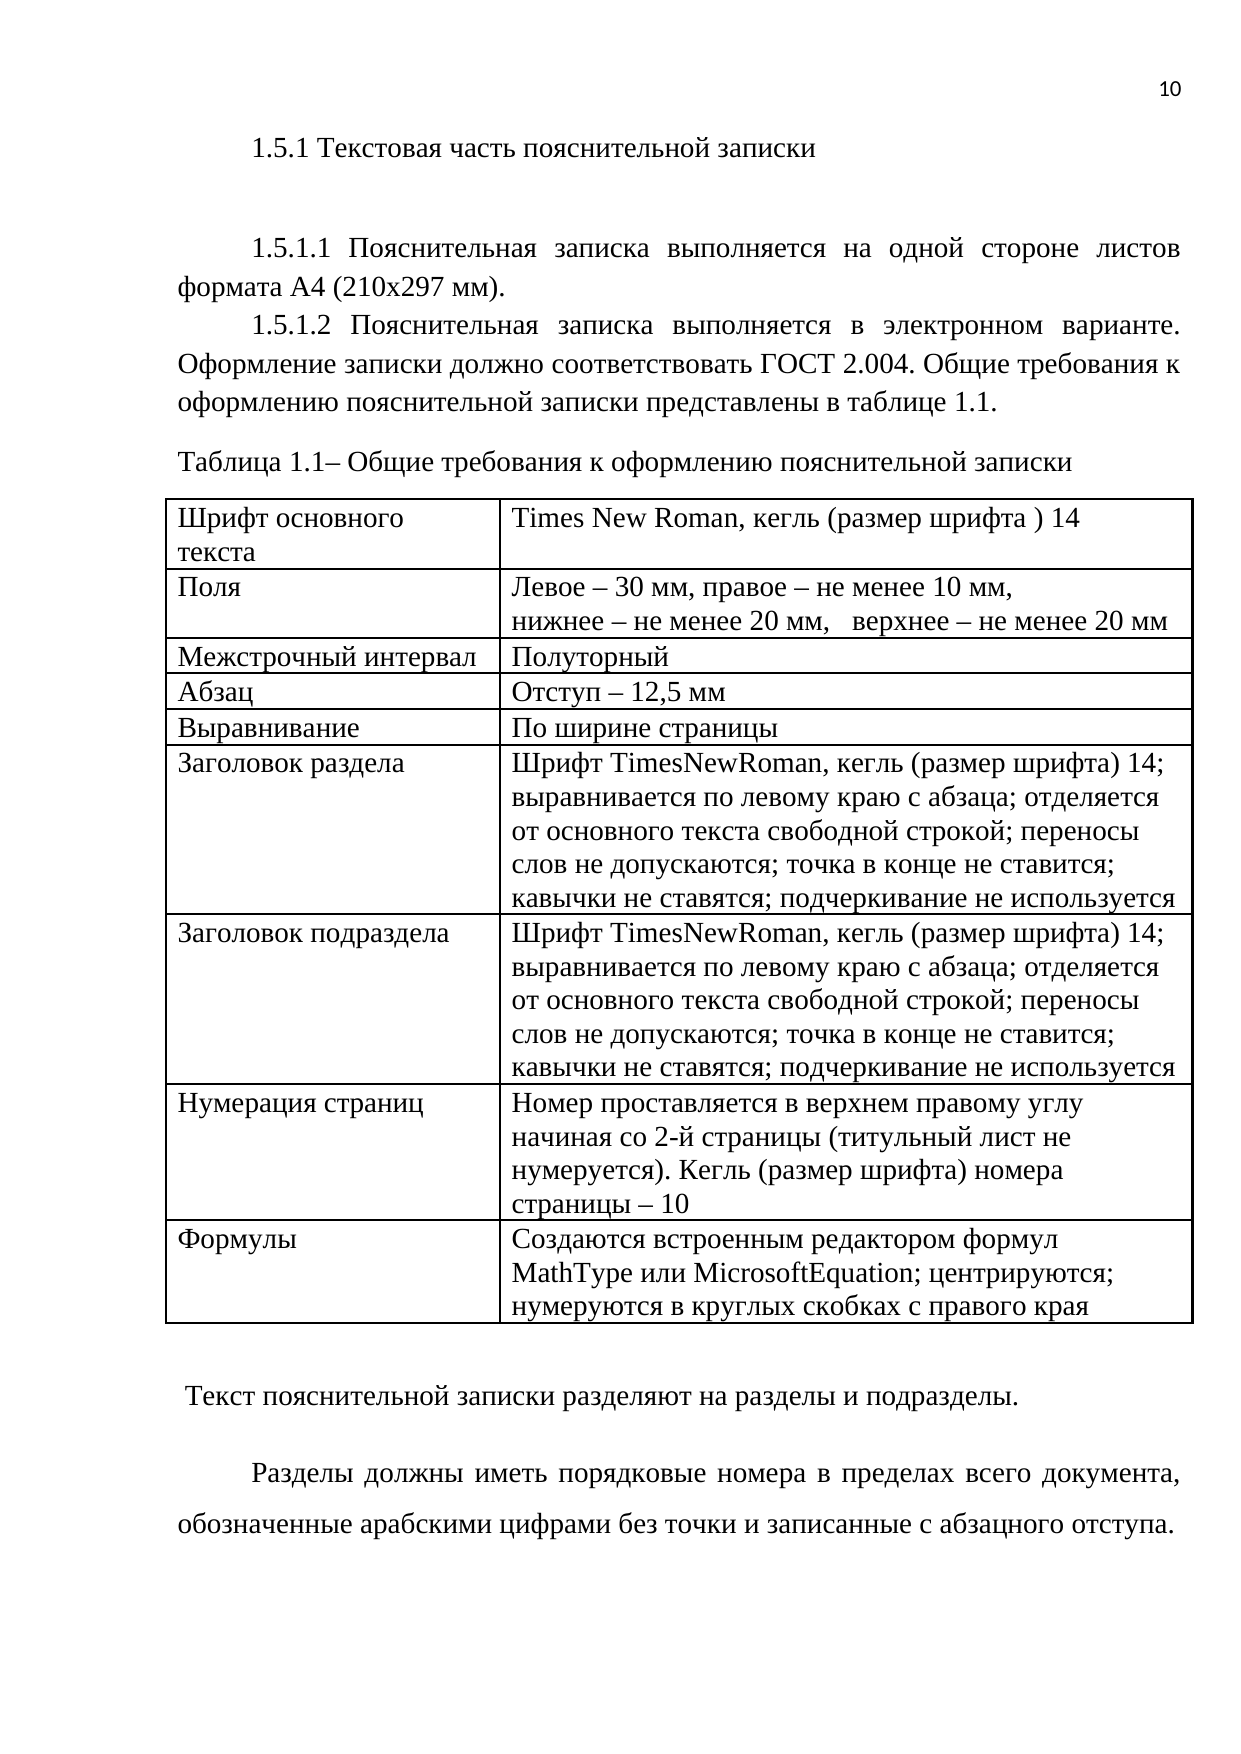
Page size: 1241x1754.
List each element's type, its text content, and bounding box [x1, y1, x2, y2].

table_cell Заголовок подраздела [167, 915, 499, 1083]
table_cell Поля [167, 570, 499, 637]
table_header Times New Roman, кегль (размер шрифта ) 14 [501, 500, 1191, 567]
table_cell Левое – , правое – не менее , нижнее – не менее 20 мм, верхнее – не менее 20 мм [501, 570, 1191, 637]
table_cell Отступ – [501, 674, 1191, 708]
table_cell Нумерация страниц [167, 1085, 499, 1219]
table_cell Абзац [167, 674, 499, 708]
table_cell Создаются встроенным редактором формул MathType или MicrosoftEquation; центрируются; нумеруются в круглых скобках с правого края [501, 1221, 1191, 1322]
table_cell Полуторный [501, 639, 1191, 672]
table_cell Межстрочный интервал [167, 639, 499, 672]
table_header Шрифт основного текста [167, 500, 499, 567]
table_cell По ширине страницы [501, 710, 1191, 743]
table_cell Шрифт TimesNewRoman, кегль (размер шрифта) 14; выравнивается по левому краю с абзаца; отделяется от основного текста свободной строкой; переносы слов не допускаются; точка в конце не ставится; кавычки не ставятся; подчеркивание не используется [501, 746, 1191, 913]
text 1.5.1.1 Пояснительная записка выполняется на одной стороне листов формата А4 (210x297 мм). [177, 230, 1181, 302]
text 1.5.1.2 Пояснительная записка выполняется в электронном варианте. Оформление записки должно соответствовать ГОСТ 2.004. Общие требования к оформлению пояснительной записки представлены в таблице 1.1. [177, 307, 1181, 418]
text Текст пояснительной записки разделяют на разделы и подразделы. [177, 1378, 1181, 1412]
text Таблица 1.1– Общие требования к оформлению пояснительной записки [177, 444, 1181, 477]
table_cell Выравнивание [167, 710, 499, 743]
table_cell Номер проставляется в верхнем правому углу начиная со 2-й страницы (титульный лист не нумеруется). Кегль (размер шрифта) номера страницы – 10 [501, 1085, 1191, 1219]
table_cell Формулы [167, 1221, 499, 1322]
table_cell Шрифт TimesNewRoman, кегль (размер шрифта) 14; выравнивается по левому краю с абзаца; отделяется от основного текста свободной строкой; переносы слов не допускаются; точка в конце не ставится; кавычки не ставятся; подчеркивание не используется [501, 915, 1191, 1083]
text 1.5.1 Текстовая часть пояснительной записки [177, 130, 1181, 163]
table_cell Заголовок раздела [167, 746, 499, 913]
text Разделы должны иметь порядковые номера в пределах всего документа, обозначенные арабскими цифрами без точки и записанные с абзацного отступа. [177, 1456, 1181, 1539]
